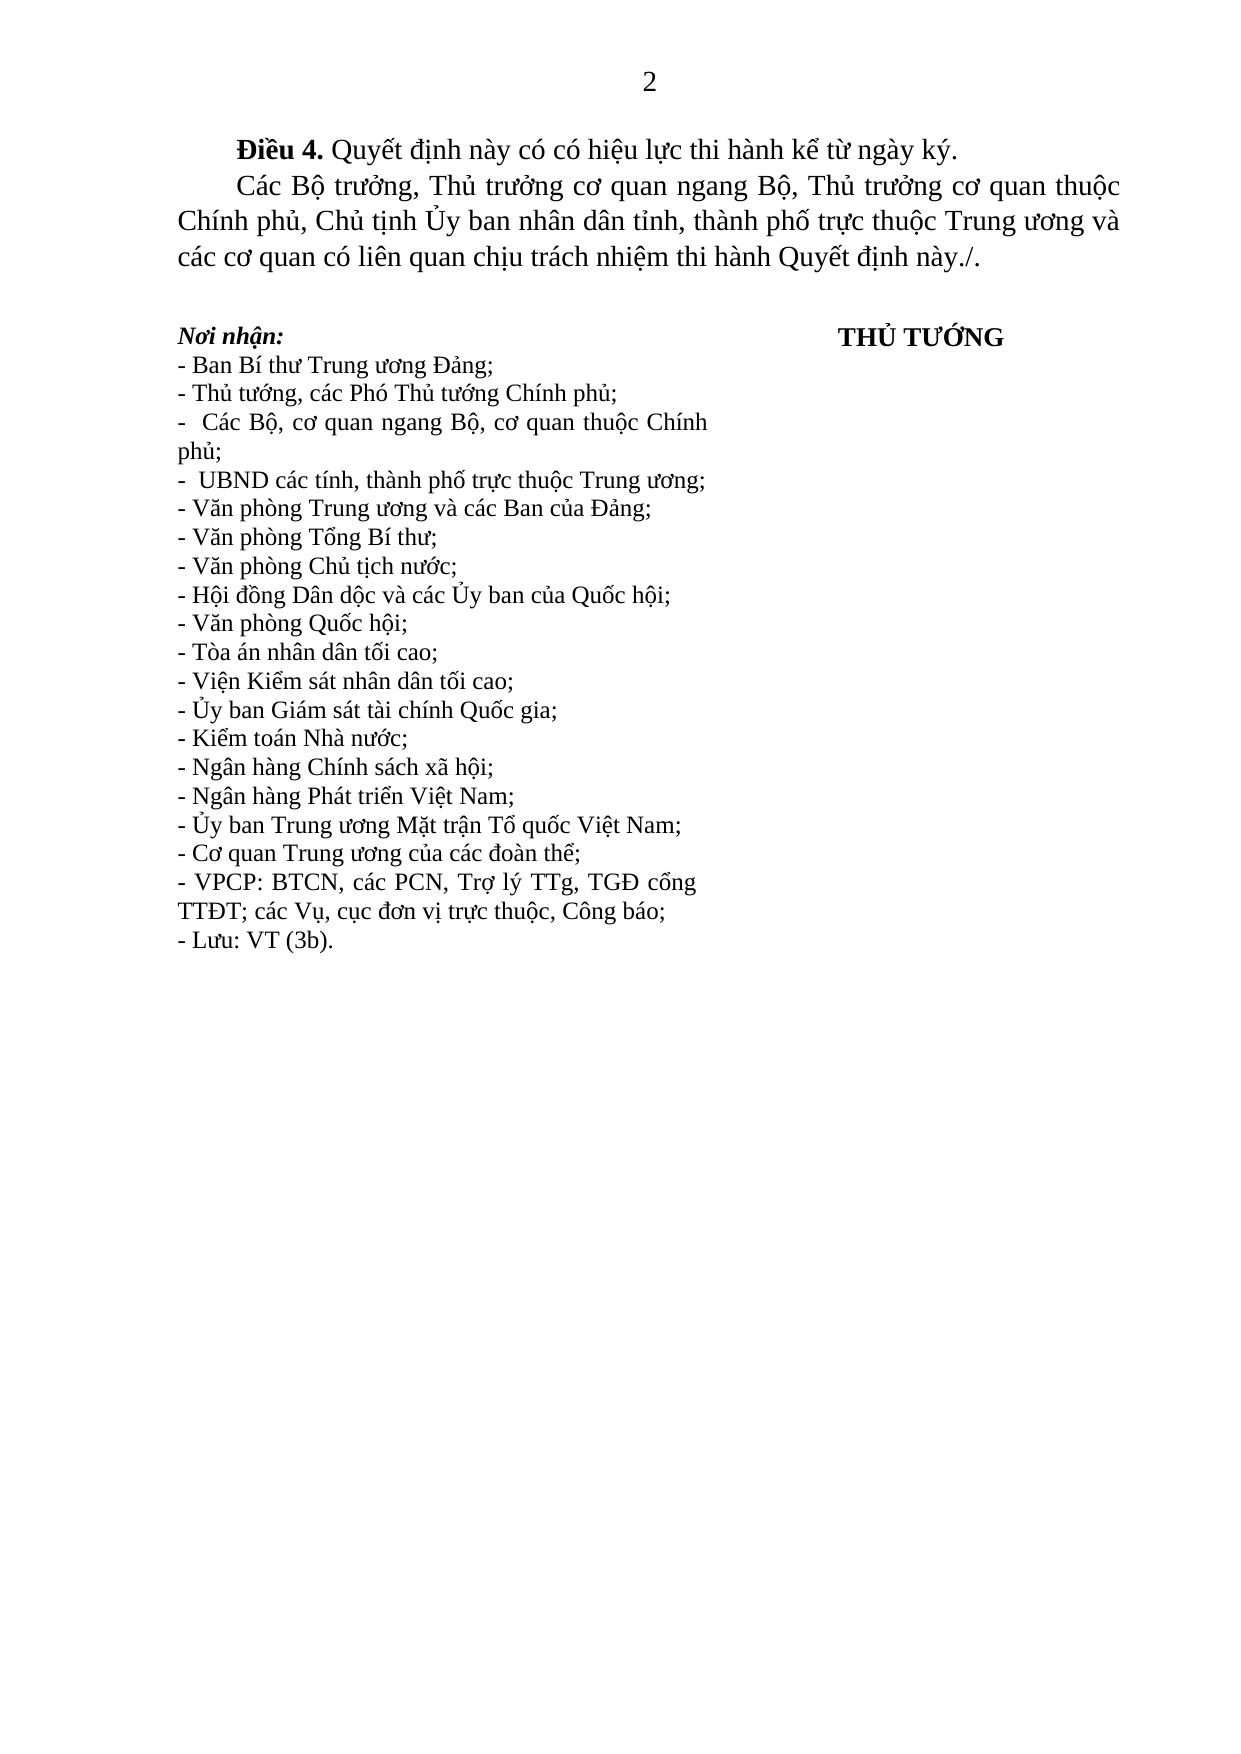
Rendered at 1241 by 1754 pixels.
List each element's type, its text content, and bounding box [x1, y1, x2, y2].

list Điều 4. Quyết định này có có hiệu lực thi hành kể từ ngày ký. [177, 131, 1122, 167]
list Các Bộ trưởng, Thủ trưởng cơ quan ngang Bộ, Thủ trưởng cơ quan thuộc Chính phủ, Chủ tịnh Ủy ban nhân dân tỉnh, thành phố trực thuộc Trung ương và các cơ quan có liên quan chịu trách nhiệm thi hành Quyết định này./. [177, 167, 1122, 273]
table_header Nơi nhận: - Ban Bí thư Trung ương Đảng; - Thủ tướng, các Phó Thủ tướng Chính phủ; - Các Bộ, cơ quan ngang Bộ, cơ quan thuộc Chính phủ; - UBND các tính, thành phố trực thuộc Trung ương; - Văn phòng Trung ương và các Ban của Đảng; - Văn phòng Tổng Bí thư; - Văn phòng Chủ tịch nước; - Hội đồng Dân dộc và các Ủy ban của Quốc hội; - Văn phòng Quốc hội; - Tòa án nhân dân tối cao; - Viện Kiểm sát nhân dân tối cao; - Ủy ban Giám sát tài chính Quốc gia; - Kiểm toán Nhà nước; - Ngân hàng Chính sách xã hội; - Ngân hàng Phát triển Việt Nam; - Ủy ban Trung ương Mặt trận Tổ quốc Việt Nam; - Cơ quan Trung ương của các đoàn thể; - VPCP: BTCN, các PCN, Trợ lý TTg, TGĐ cổng TTĐT; các Vụ, cục đơn vị trực thuộc, Công báo; - Lưu: VT (3b). [166, 321, 709, 953]
table_header THỦ TƯỚNG [709, 321, 1133, 953]
